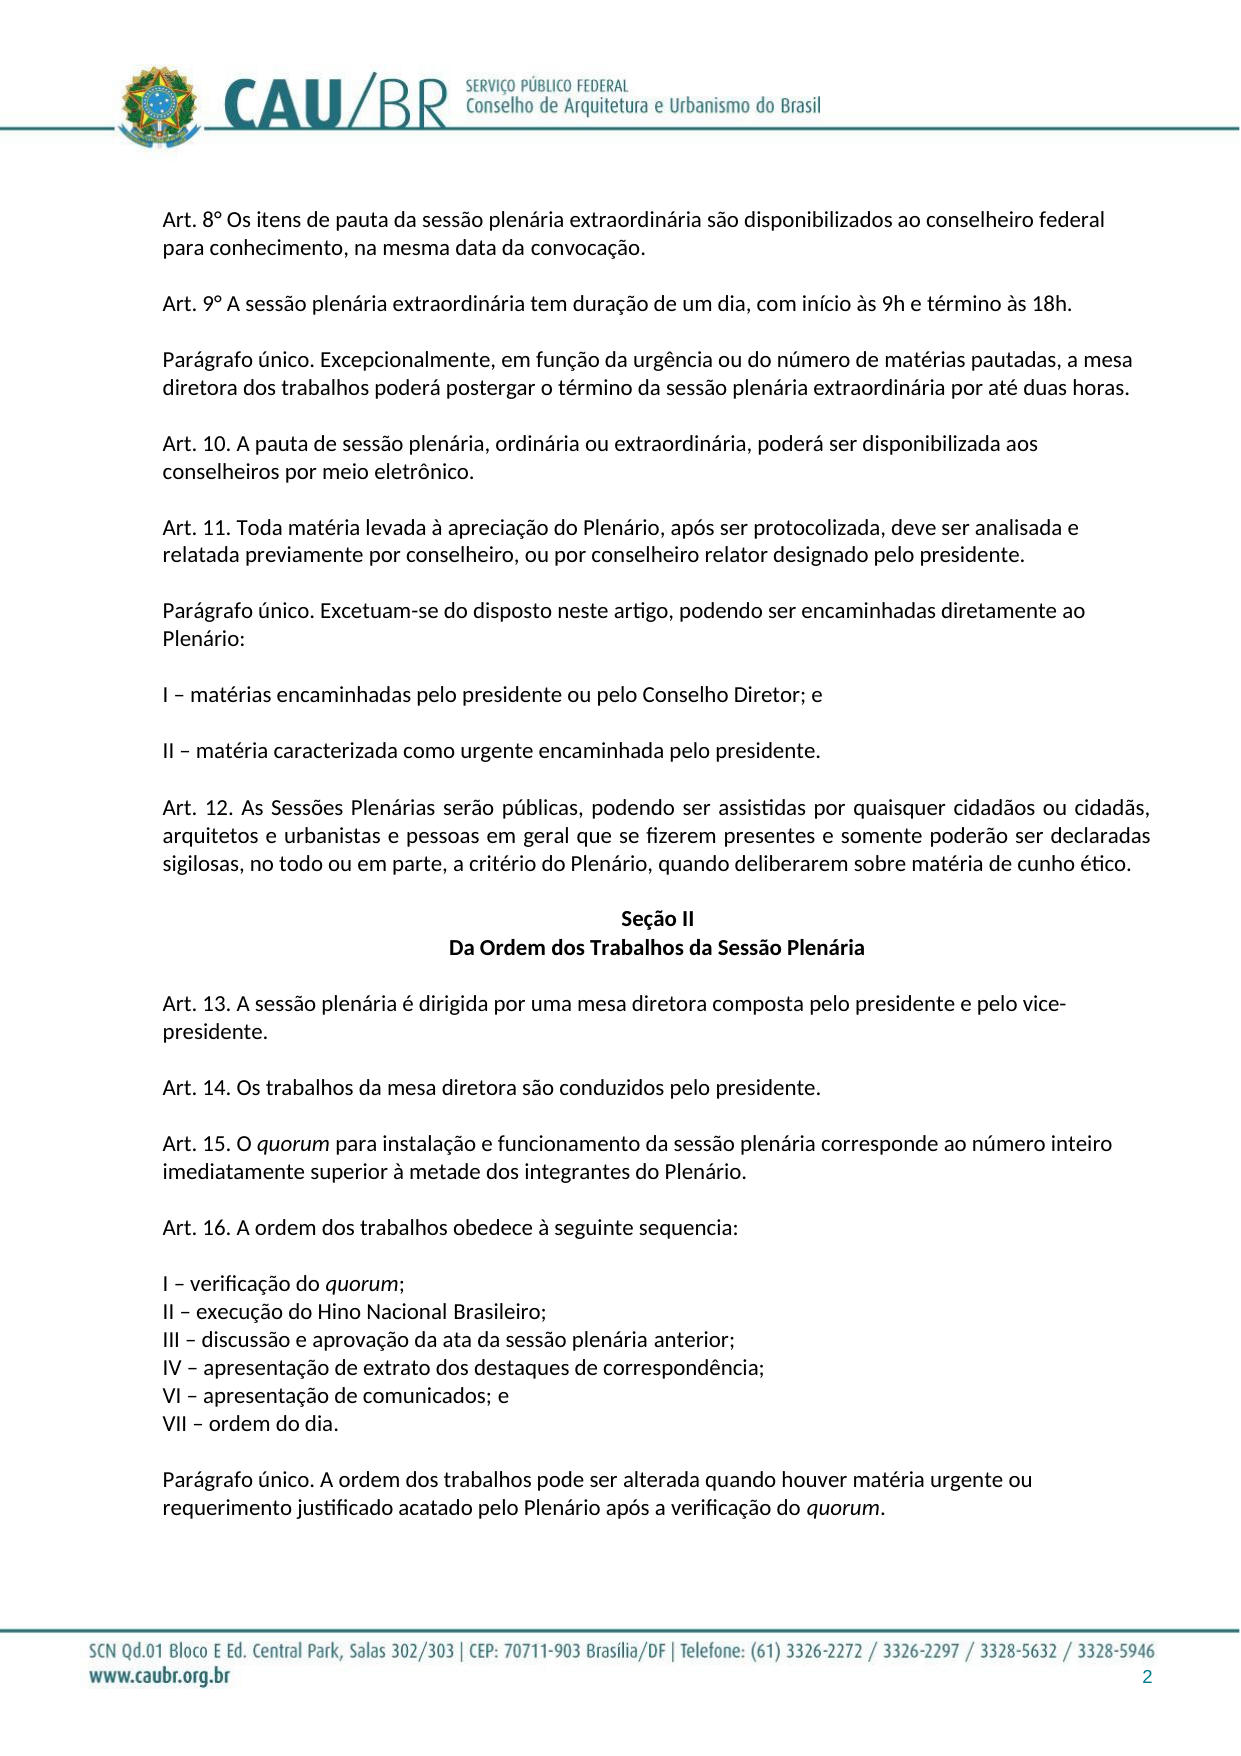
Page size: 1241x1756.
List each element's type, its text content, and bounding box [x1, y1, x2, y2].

subtitle Seção II [453, 904, 862, 933]
text Parágrafo único. Excepcionalmente, em função da urgência ou do número de matérias pautadas, a mesa diretora dos trabalhos poderá postergar o término da sessão plenária extraordinária por até duas horas. [162, 345, 1165, 401]
list – verificação do quorum; [162, 1269, 1165, 1297]
list – discussão e aprovação da ata da sessão plenária anterior; [162, 1325, 1165, 1353]
text Art. 12. As Sessões Plenárias serão públicas, podendo ser assistidas por quaisquer cidadãos ou cidadãs, arquitetos e urbanistas e pessoas em geral que se fizerem presentes e somente poderão ser declaradas sigilosas, no todo ou em parte, a critério do Plenário, quando deliberarem sobre matéria de cunho ético. [162, 793, 1153, 877]
text Da Ordem dos Trabalhos da Sessão Plenária [449, 933, 1165, 961]
list – execução do Hino Nacional Brasileiro; [162, 1297, 1165, 1325]
text Art. 13. A sessão plenária é dirigida por uma mesa diretora composta pelo presidente e pelo vice- presidente. [162, 989, 1165, 1045]
text Parágrafo único. Excetuam-se do disposto neste artigo, podendo ser encaminhadas diretamente ao Plenário: [162, 596, 1165, 652]
text Art. 8° Os itens de pauta da sessão plenária extraordinária são disponibilizados ao conselheiro federal para conhecimento, na mesma data da convocação. [162, 205, 1126, 261]
text Art. 10. A pauta de sessão plenária, ordinária ou extraordinária, poderá ser disponibilizada aos conselheiros por meio eletrônico. [162, 429, 1126, 485]
text Art. 14. Os trabalhos da mesa diretora são conduzidos pelo presidente. [162, 1073, 1165, 1101]
list – apresentação de extrato dos destaques de correspondência; VI – apresentação de comunicados; e [162, 1353, 767, 1409]
text Parágrafo único. A ordem dos trabalhos pode ser alterada quando houver matéria urgente ou requerimento justificado acatado pelo Plenário após a verificação do quorum. [162, 1465, 1126, 1521]
text 2 [152, 1666, 1152, 1687]
text Art. 16. A ordem dos trabalhos obedece à seguinte sequencia: [162, 1213, 1165, 1241]
text VII – ordem do dia. [162, 1409, 1165, 1437]
text Art. 11. Toda matéria levada à apreciação do Plenário, após ser protocolizada, deve ser analisada e relatada previamente por conselheiro, ou por conselheiro relator designado pelo presidente. [162, 513, 1126, 568]
text Art. 9° A sessão plenária extraordinária tem duração de um dia, com início às 9h e término às 18h. [162, 289, 1165, 317]
text Art. 15. O quorum para instalação e funcionamento da sessão plenária corresponde ao número inteiro imediatamente superior à metade dos integrantes do Plenário. [162, 1129, 1165, 1185]
picture [0, 64, 1240, 1689]
text I – matérias encaminhadas pelo presidente ou pelo Conselho Diretor; e II – matéria caracterizada como urgente encaminhada pelo presidente. [162, 681, 827, 765]
